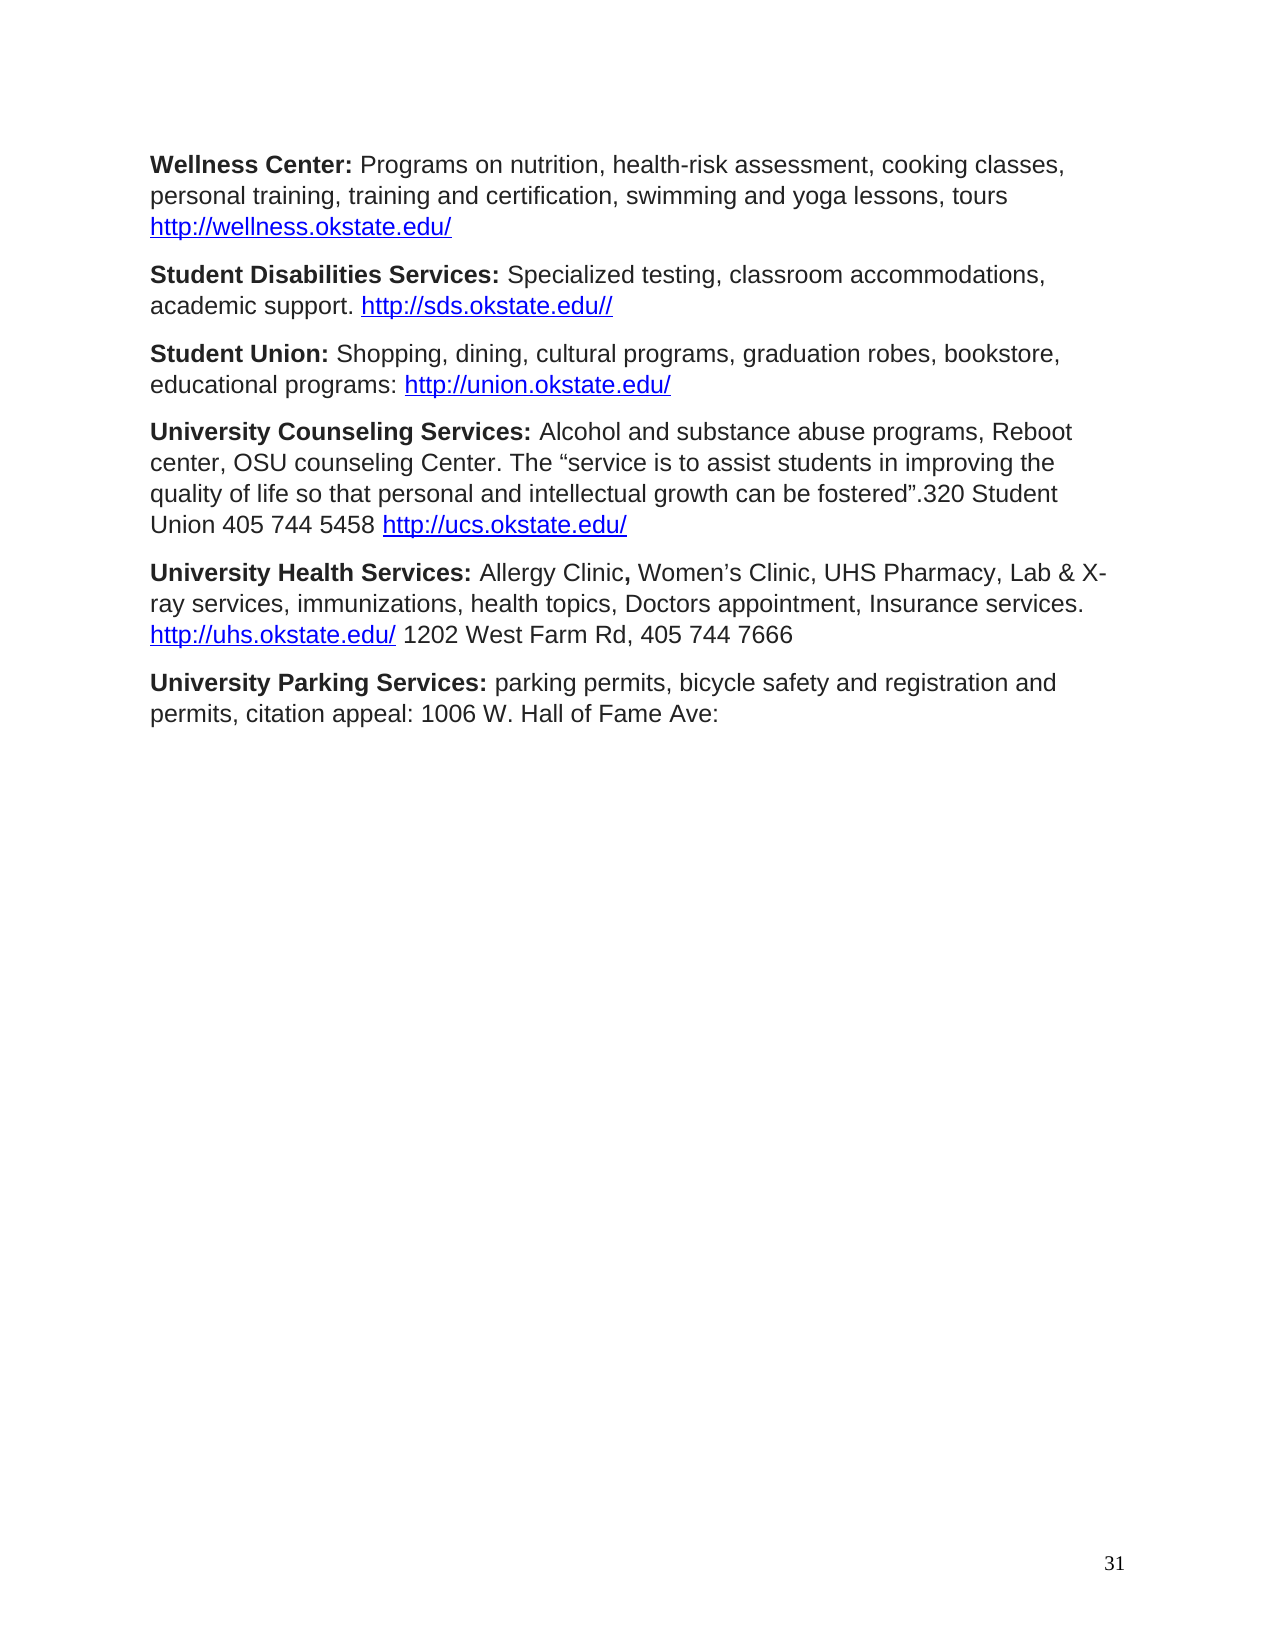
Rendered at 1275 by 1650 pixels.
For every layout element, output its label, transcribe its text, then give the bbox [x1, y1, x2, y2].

text Student Union: Shopping, dining, cultural programs, graduation robes, bookstore, educational programs: http://union.okstate.edu/ [150, 338, 1125, 398]
text University Parking Services: parking permits, bicycle safety and registration and permits, citation appeal: 1006 W. Hall of Fame Ave: [150, 668, 1125, 728]
text Wellness Center: Programs on nutrition, health-risk assessment, cooking classes, personal training, training and certification, swimming and yoga lessons, tours http://wellness.okstate.edu/ [150, 150, 1125, 241]
text University Counseling Services: Alcohol and substance abuse programs, Reboot center, OSU counseling Center. The “service is to assist students in improving the quality of life so that personal and intellectual growth can be fostered”.320 Student Union 405 744 5458 http://ucs.okstate.edu/ [150, 417, 1125, 539]
text University Health Services: Allergy Clinic, Women’s Clinic, UHS Pharmacy, Lab & X-ray services, immunizations, health topics, Doctors appointment, Insurance services. http://uhs.okstate.edu/ 1202 West Farm Rd, 405 744 7666 [150, 558, 1125, 649]
text Student Disabilities Services: Specialized testing, classroom accommodations, academic support. http://sds.okstate.edu// [150, 260, 1125, 319]
